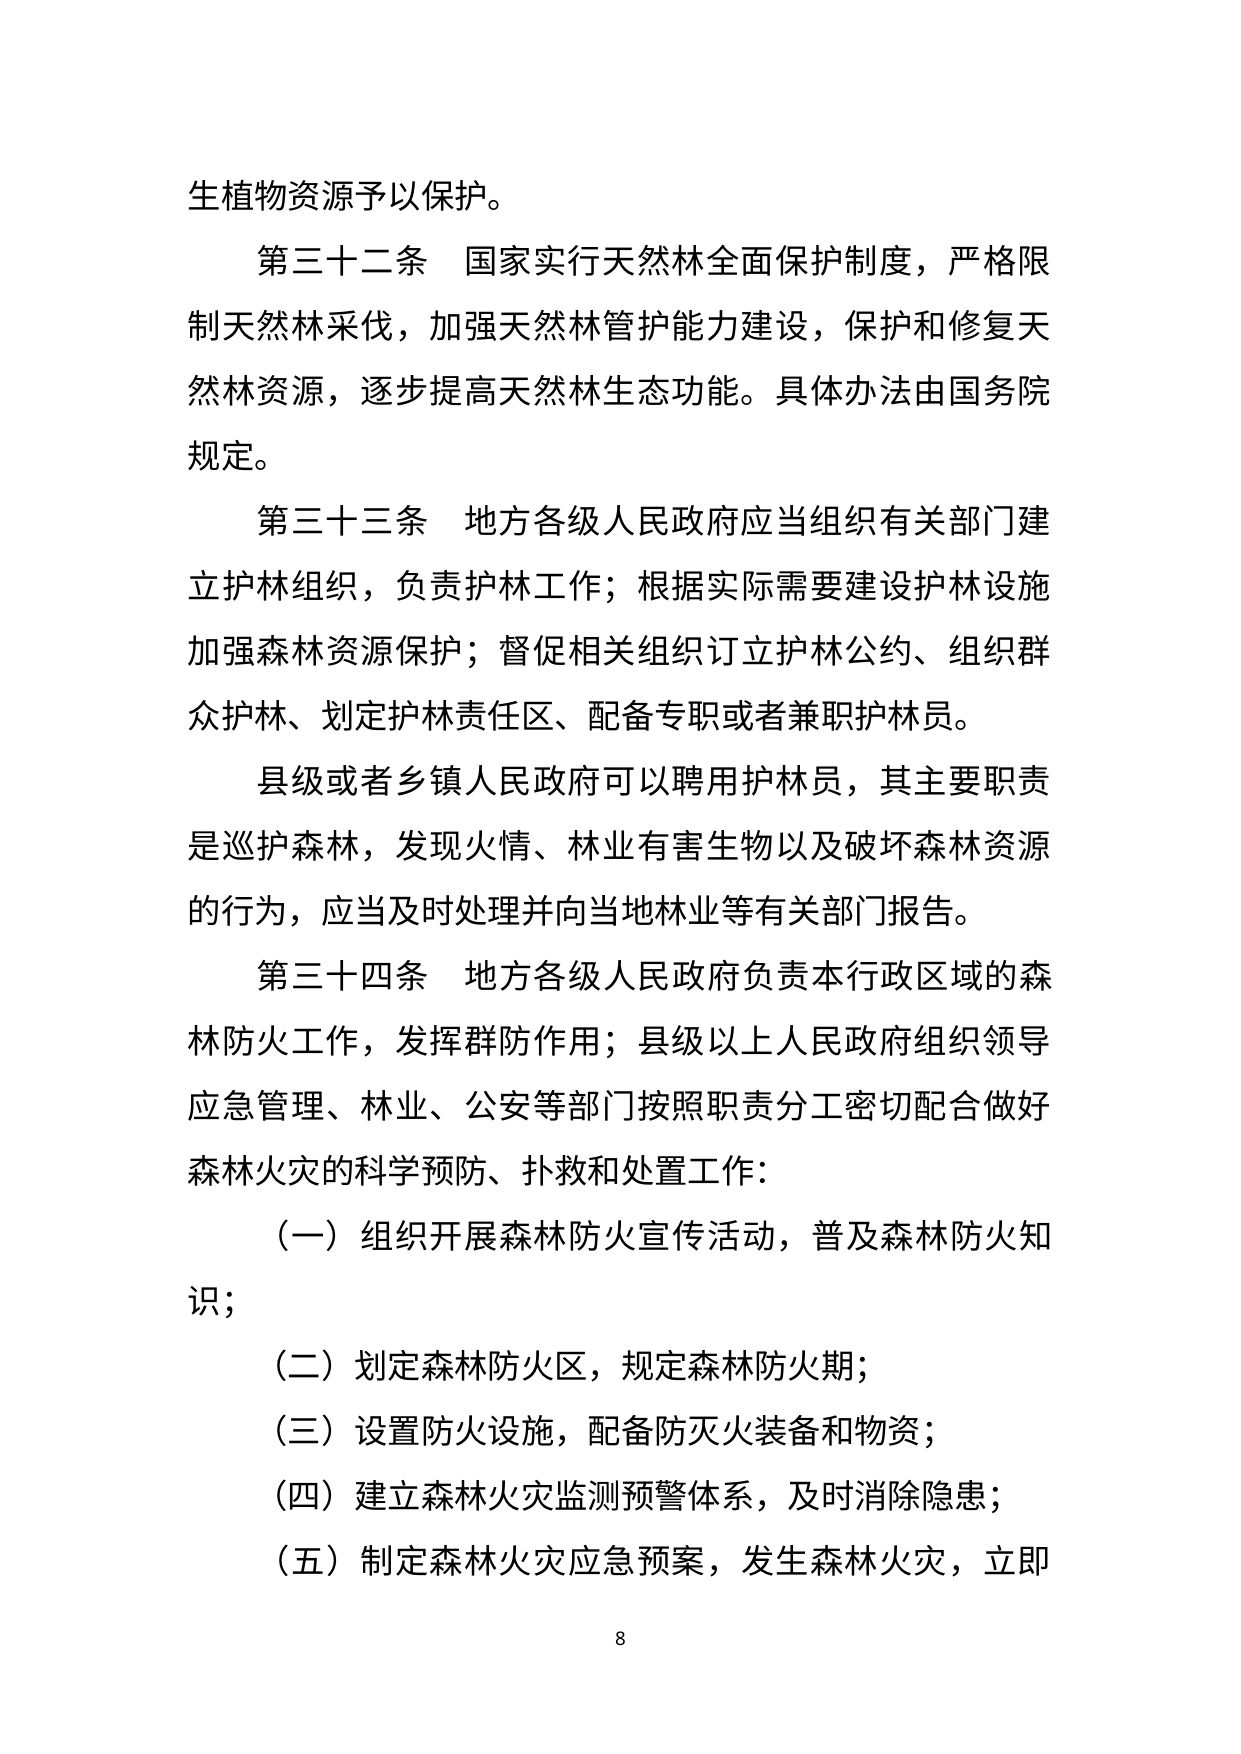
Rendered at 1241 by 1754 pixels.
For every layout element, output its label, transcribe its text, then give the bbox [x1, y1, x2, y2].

text （四）建立森林火灾监测预警体系，及时消除隐患； [187, 1462, 1053, 1527]
text 县级或者乡镇人民政府可以聘用护林员，其主要职责是巡护森林，发现火情、林业有害生物以及破坏森林资源的行为，应当及时处理并向当地林业等有关部门报告。 [187, 747, 1053, 942]
text （一）组织开展森林防火宣传活动，普及森林防火知识； [187, 1202, 1053, 1332]
text （二）划定森林防火区，规定森林防火期； [187, 1332, 1053, 1397]
text 第三十二条 国家实行天然林全面保护制度，严格限制天然林采伐，加强天然林管护能力建设，保护和修复天然林资源，逐步提高天然林生态功能。具体办法由国务院规定。 [187, 227, 1053, 487]
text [187, 1527, 1053, 1592]
text 第三十四条 地方各级人民政府负责本行政区域的森林防火工作，发挥群防作用；县级以上人民政府组织领导应急管理、林业、公安等部门按照职责分工密切配合做好森林火灾的科学预防、扑救和处置工作： [187, 942, 1053, 1202]
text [187, 162, 1053, 227]
text （三）设置防火设施，配备防灭火装备和物资； [187, 1397, 1053, 1462]
text 第三十三条 地方各级人民政府应当组织有关部门建立护林组织，负责护林工作；根据实际需要建设护林设施，加强森林资源保护；督促相关组织订立护林公约、组织群众护林、划定护林责任区、配备专职或者兼职护林员。 [187, 487, 1053, 747]
